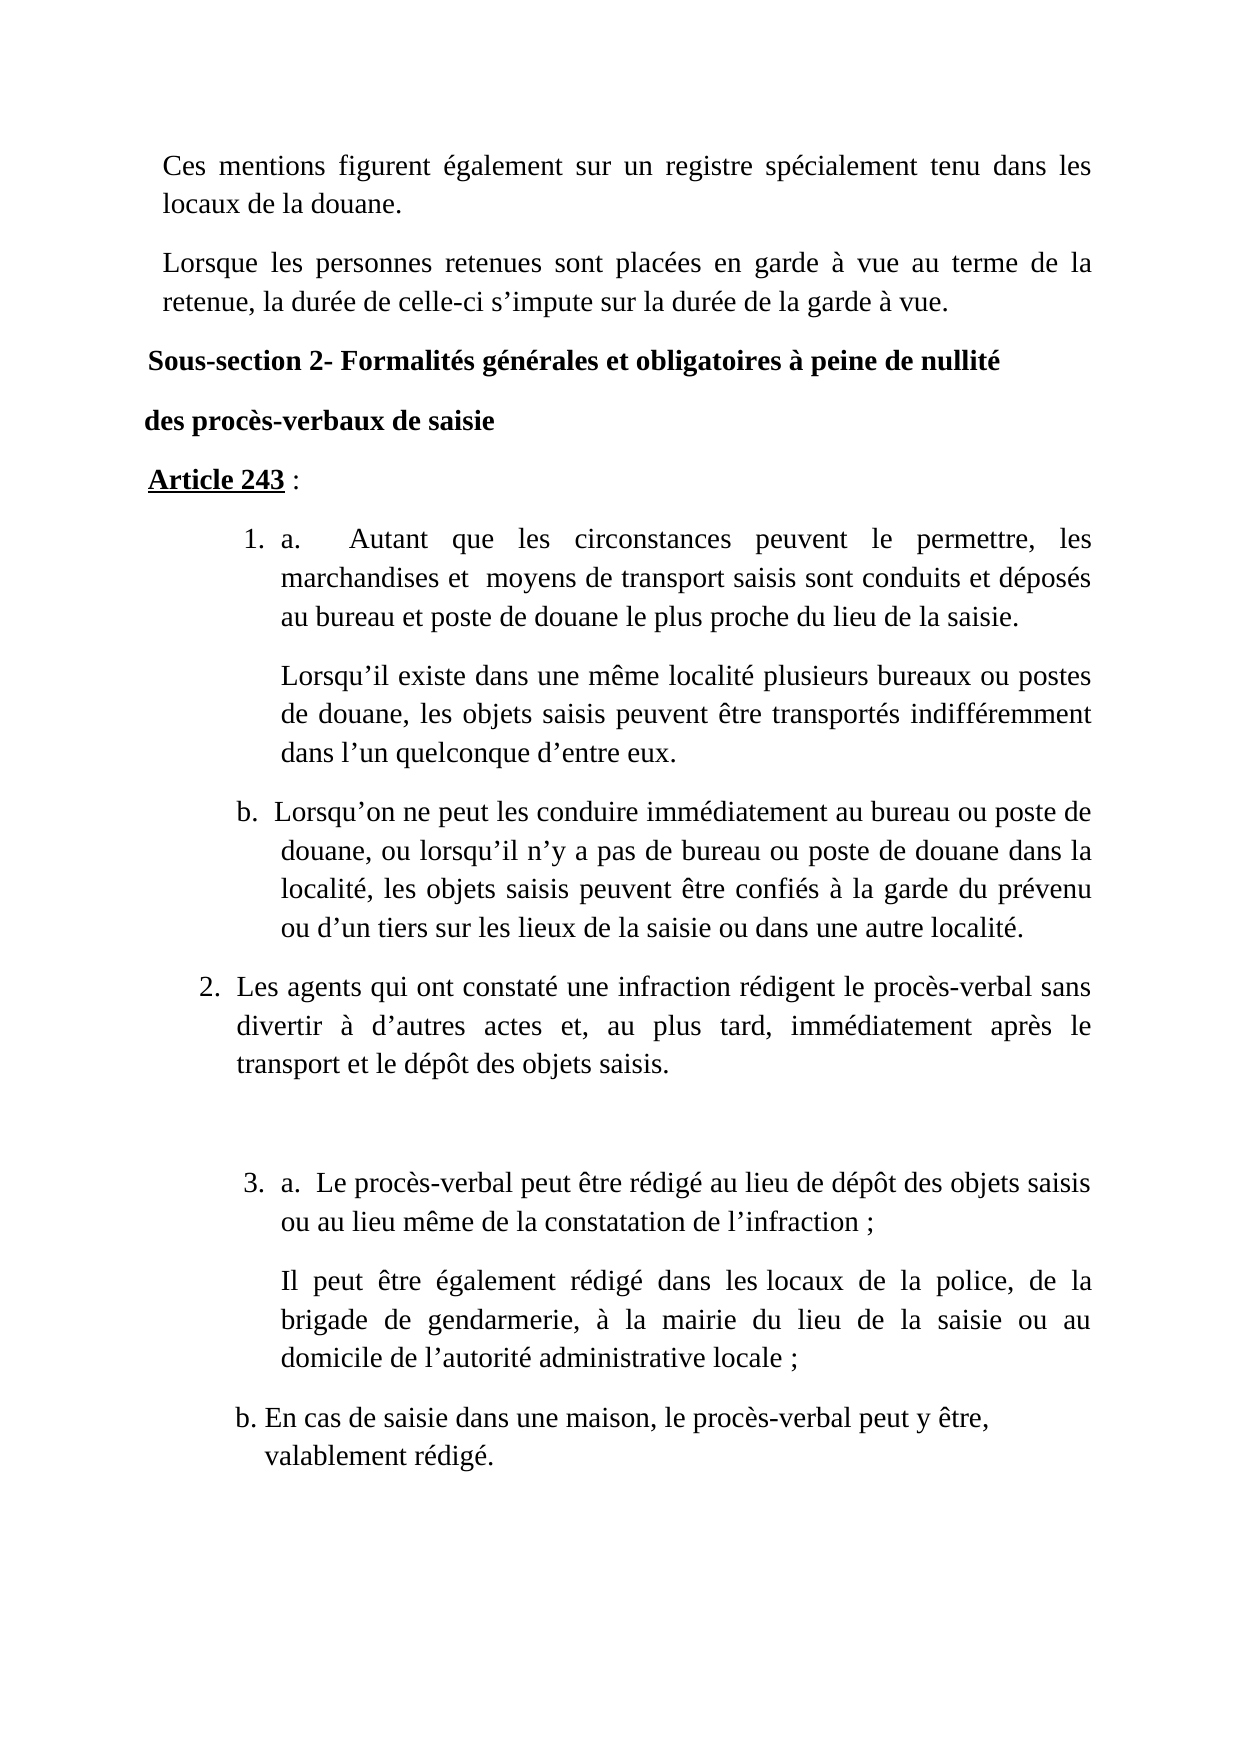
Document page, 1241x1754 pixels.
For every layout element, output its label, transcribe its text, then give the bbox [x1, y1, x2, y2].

text Article 243 : [148, 462, 1092, 496]
list Les agents qui ont constaté une infraction rédigent le procès-verbal sans divertir à d’autres actes et, au plus tard, immédiatement après le transport et le dépôt des objets saisis. [199, 969, 1092, 1080]
text des procès-verbaux de saisie [129, 403, 1092, 436]
text Lorsque les personnes retenues sont placées en garde à vue au terme de la retenue, la durée de celle-ci s’impute sur la durée de la garde à vue. [162, 246, 1092, 318]
text b. Lorsqu’on ne peut les conduire immédiatement au bureau ou poste de douane, ou lorsqu’il n’y a pas de bureau ou poste de douane dans la localité, les objets saisis peuvent être confiés à la garde du prévenu ou d’un tiers sur les lieux de la saisie ou dans une autre localité. [236, 794, 1092, 944]
list a. Le procès-verbal peut être rédigé au lieu de dépôt des objets saisis ou au lieu même de la constatation de l’infraction ; [243, 1165, 1092, 1237]
text Il peut être également rédigé dans les locaux de la police, de la brigade de gendarmerie, à la mairie du lieu de la saisie ou au domicile de l’autorité administrative locale ; [281, 1263, 1092, 1374]
text Sous-section 2- Formalités générales et obligatoires à peine de nullité [148, 343, 1092, 377]
text Lorsqu’il existe dans une même localité plusieurs bureaux ou postes de douane, les objets saisis peuvent être transportés indifféremment dans l’un quelconque d’entre eux. [281, 658, 1092, 769]
list a. Autant que les circonstances peuvent le permettre, les marchandises et moyens de transport saisis sont conduits et déposés au bureau et poste de douane le plus proche du lieu de la saisie. [243, 522, 1092, 632]
text Ces mentions figurent également sur un registre spécialement tenu dans les locaux de la douane. [162, 148, 1092, 220]
text b. En cas de saisie dans une maison, le procès-verbal peut y être, [129, 1400, 1092, 1433]
text valablement rédigé. [129, 1438, 1092, 1472]
